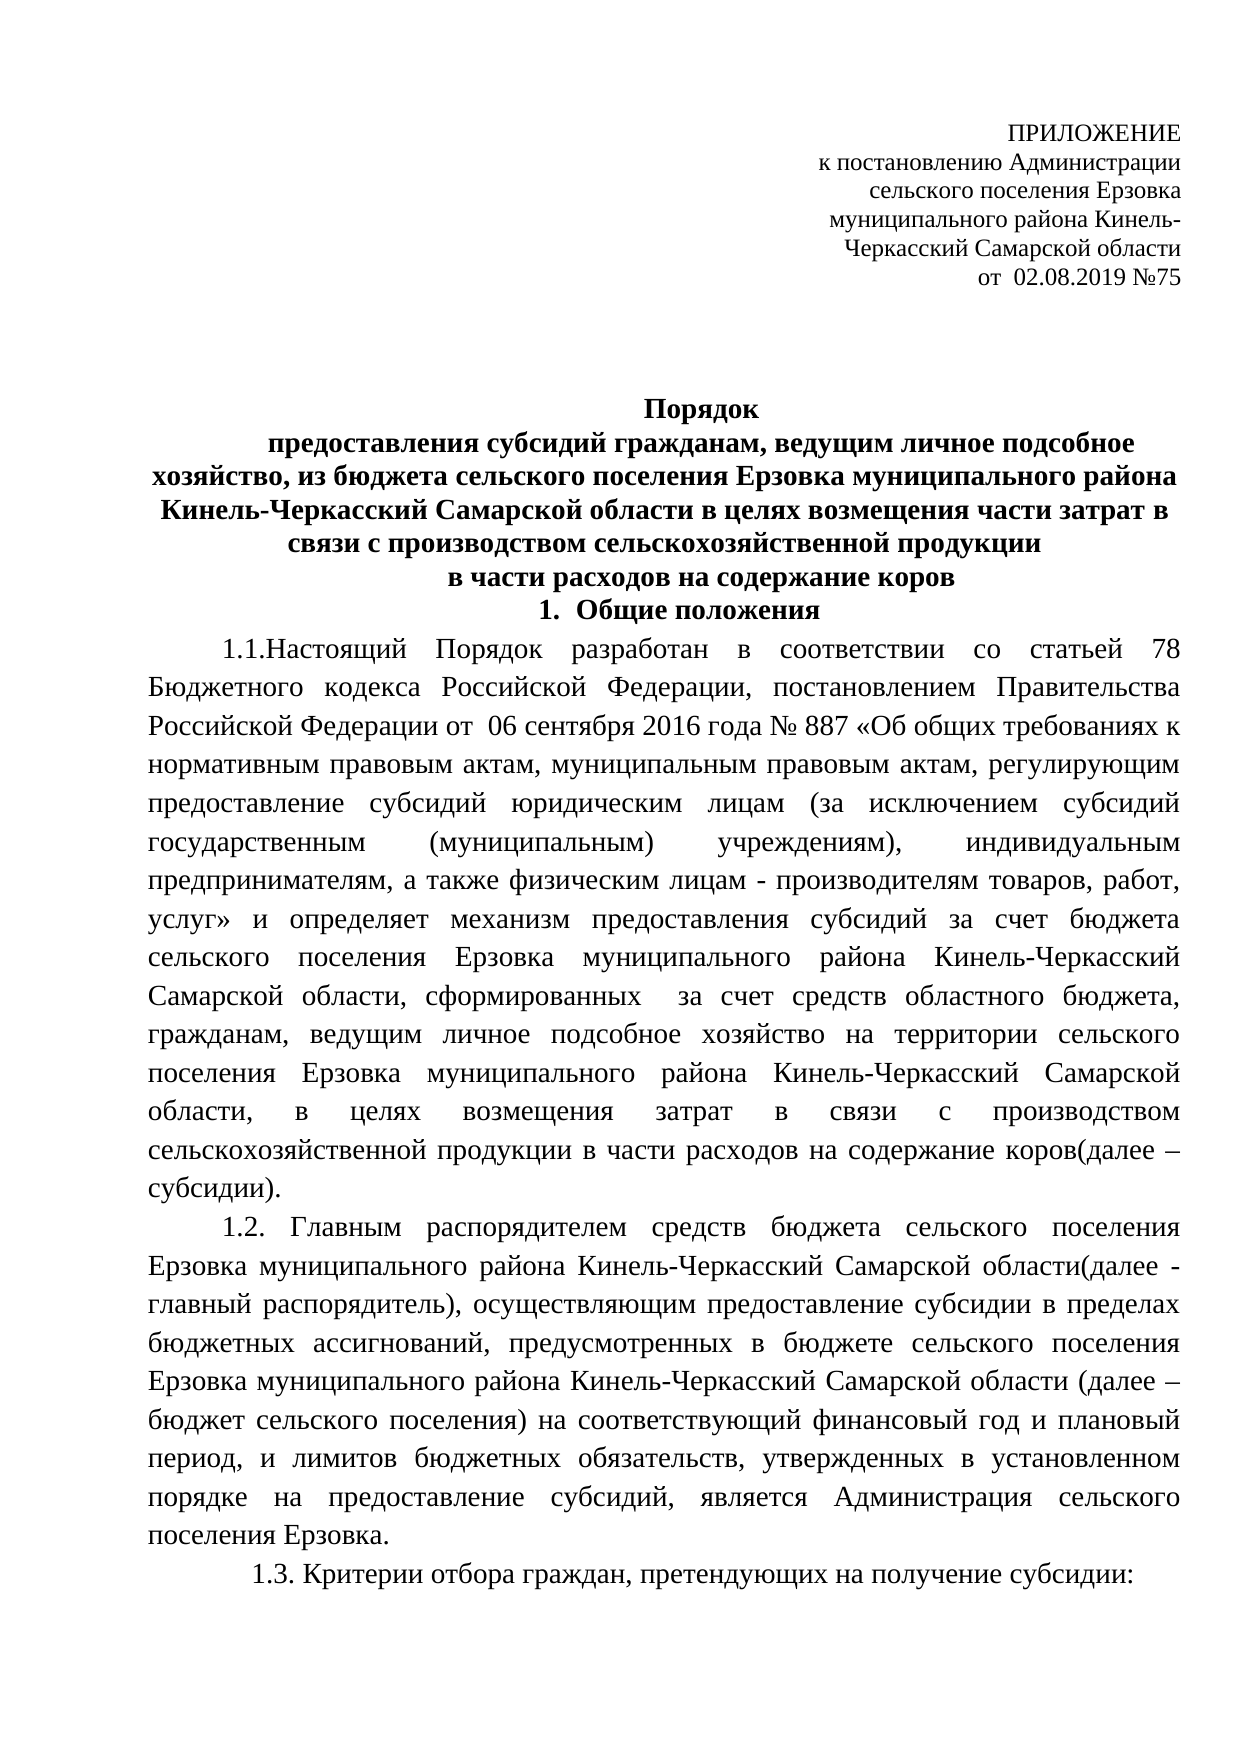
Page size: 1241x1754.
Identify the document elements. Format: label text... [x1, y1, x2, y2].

text ПРИЛОЖЕНИЕ [148, 118, 1181, 147]
text в части расходов на содержание коров [148, 559, 1181, 592]
text 1.2. Главным распорядителем средств бюджета сельского поселения Ерзовка муниципального района Кинель-Черкасский Самарской области(далее - главный распорядитель), осуществляющим предоставление субсидии в пределах бюджетных ассигнований, предусмотренных в бюджете сельского поселения Ерзовка муниципального района Кинель-Черкасский Самарской области (далее – бюджет сельского поселения) на соответствующий финансовый год и плановый период, и лимитов бюджетных обязательств, утвержденных в установленном порядке на предоставление субсидий, является Администрация сельского поселения Ерзовка. [148, 1209, 1181, 1551]
text к постановлению Администрации [148, 147, 1181, 176]
text Порядок [148, 391, 1181, 425]
text от 02.08.2019 №75 [148, 262, 1181, 291]
text сельского поселения Ерзовка [148, 176, 1181, 204]
title 1.3. Критерии отбора граждан, претендующих на получение субсидии: [177, 1556, 1181, 1589]
title Общие положения [177, 592, 1181, 626]
text предоставления субсидий гражданам, ведущим личное подсобное хозяйство, из бюджета сельского поселения Ерзовка муниципального района Кинель-Черкасский Самарской области в целях возмещения части затрат в связи с производством сельскохозяйственной продукции [148, 425, 1181, 559]
text Черкасский Самарской области [148, 233, 1181, 262]
title 1.1.Настоящий Порядок разработан в соответствии со статьей 78 Бюджетного кодекса Российской Федерации, постановлением Правительства Российской Федерации от 06 сентября 2016 года № 887 «Об общих требованиях к нормативным правовым актам, муниципальным правовым актам, регулирующим предоставление субсидий юридическим лицам (за исключением субсидий государственным (муниципальным) учреждениям), индивидуальным предпринимателям, а также физическим лицам - производителям товаров, работ, услуг» и определяет механизм предоставления субсидий за счет бюджета сельского поселения Ерзовка муниципального района Кинель-Черкасский Самарской области, сформированных за счет средств областного бюджета, гражданам, ведущим личное подсобное хозяйство на территории сельского поселения Ерзовка муниципального района Кинель-Черкасский Самарской области, в целях возмещения затрат в связи с производством сельскохозяйственной продукции в части расходов на содержание коров(далее – субсидии). [148, 631, 1181, 1204]
text муниципального района Кинель- [148, 204, 1181, 233]
